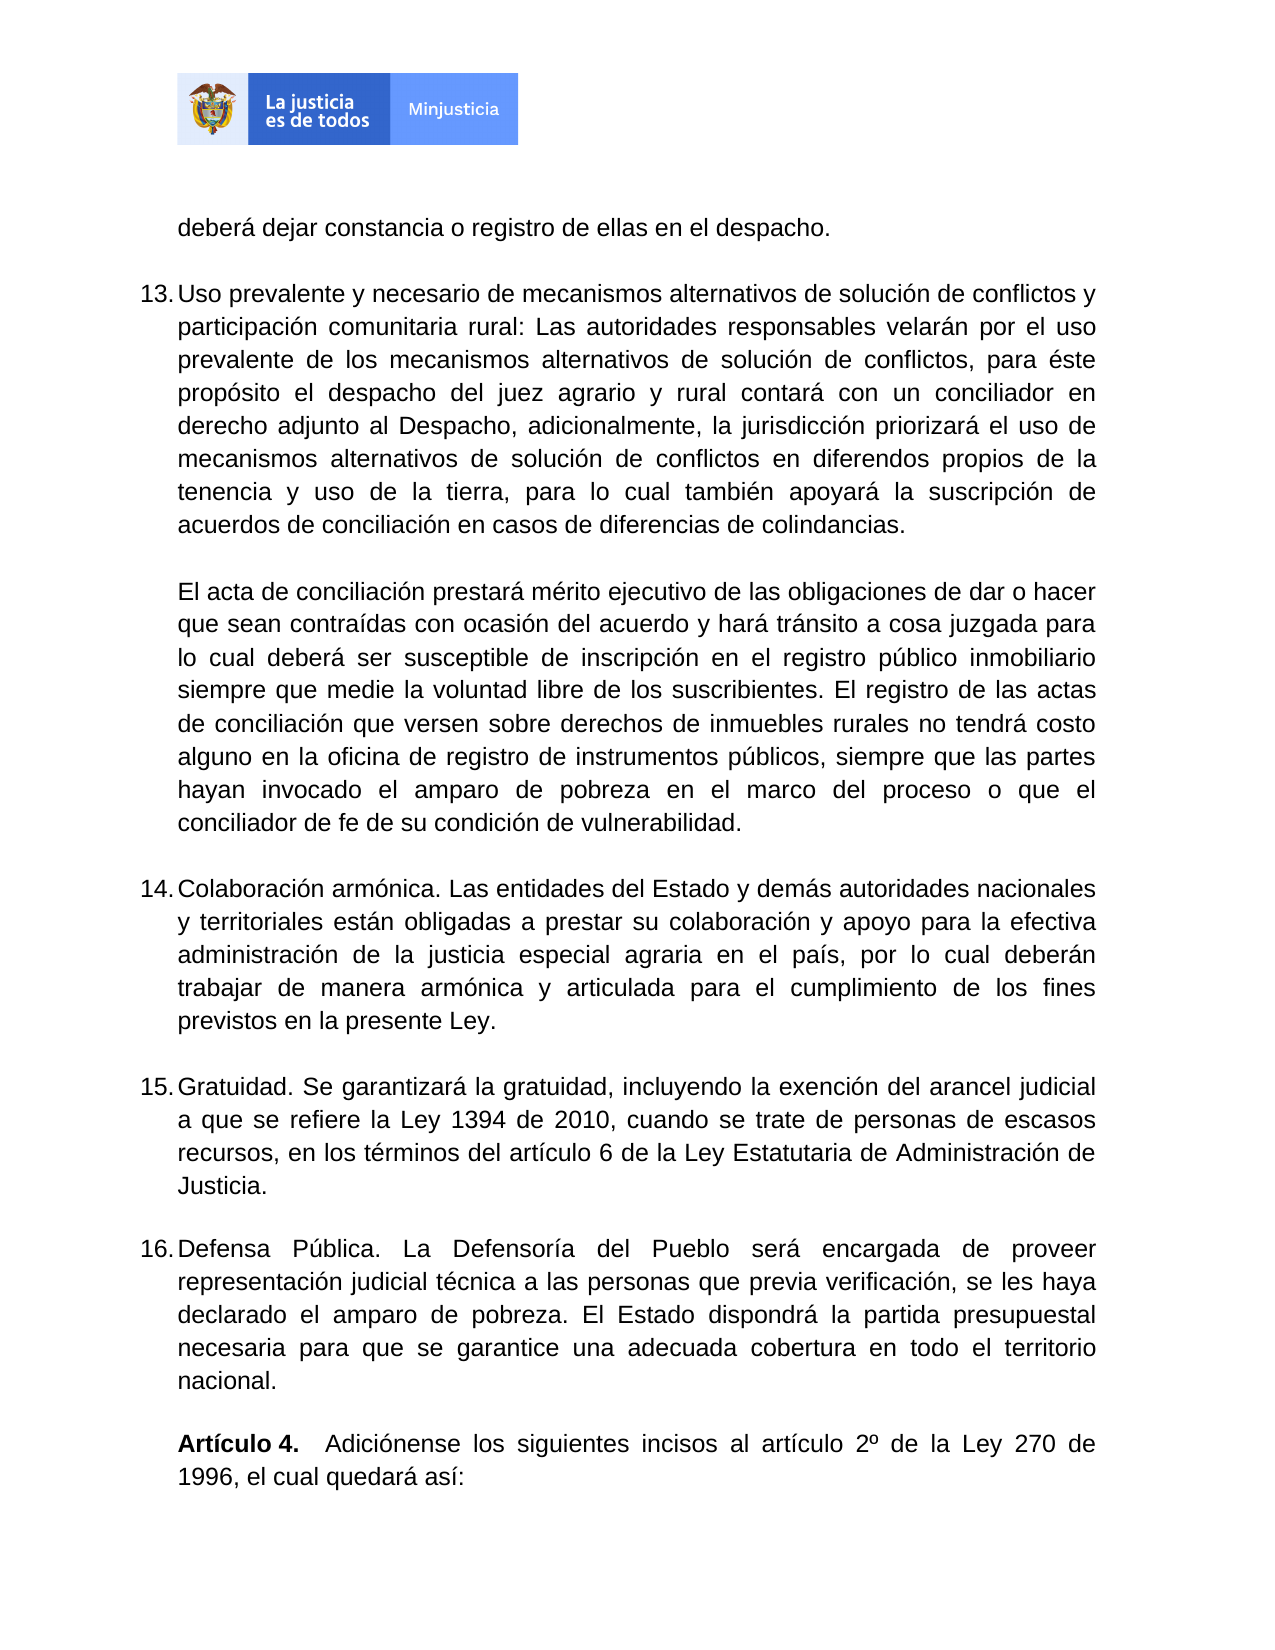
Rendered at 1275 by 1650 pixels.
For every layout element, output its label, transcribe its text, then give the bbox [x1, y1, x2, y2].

list Defensa Pública. La Defensoría del Pueblo será encargada de proveer representación judicial técnica a las personas que previa verificación, se les haya declarado el amparo de pobreza. El Estado dispondrá la partida presupuestal necesaria para que se garantice una adecuada cobertura en todo el territorio nacional. [140, 1234, 1098, 1395]
picture [177, 73, 519, 145]
list Gratuidad. Se garantizará la gratuidad, incluyendo la exención del arancel judicial a que se refiere la Ley 1394 de 2010, cuando se trate de personas de escasos recursos, en los términos del artículo 6 de la Ley Estatutaria de Administración de Justicia. [140, 1072, 1098, 1199]
text Artículo 4. Adiciónense los siguientes incisos al artículo 2º de la Ley 270 de 1996, el cual quedará así: [177, 1429, 1098, 1491]
text El acta de conciliación prestará mérito ejecutivo de las obligaciones de dar o hacer que sean contraídas con ocasión del acuerdo y hará tránsito a cosa juzgada para lo cual deberá ser susceptible de inscripción en el registro público inmobiliario siempre que medie la voluntad libre de los suscribientes. El registro de las actas de conciliación que versen sobre derechos de inmuebles rurales no tendrá costo alguno en la oficina de registro de instrumentos públicos, siempre que las partes hayan invocado el amparo de pobreza en el marco del proceso o que el conciliador de fe de su condición de vulnerabilidad. [177, 576, 1098, 836]
list Colaboración armónica. Las entidades del Estado y demás autoridades nacionales y territoriales están obligadas a prestar su colaboración y apoyo para la efectiva administración de la justicia especial agraria en el país, por lo cual deberán trabajar de manera armónica y articulada para el cumplimiento de los fines previstos en la presente Ley. [140, 874, 1098, 1034]
list Uso prevalente y necesario de mecanismos alternativos de solución de conflictos y participación comunitaria rural: Las autoridades responsables velarán por el uso prevalente de los mecanismos alternativos de solución de conflictos, para éste propósito el despacho del juez agrario y rural contará con un conciliador en derecho adjunto al Despacho, adicionalmente, la jurisdicción priorizará el uso de mecanismos alternativos de solución de conflictos en diferendos propios de la tenencia y uso de la tierra, para lo cual también apoyará la suscripción de acuerdos de conciliación en casos de diferencias de colindancias. [140, 279, 1098, 539]
